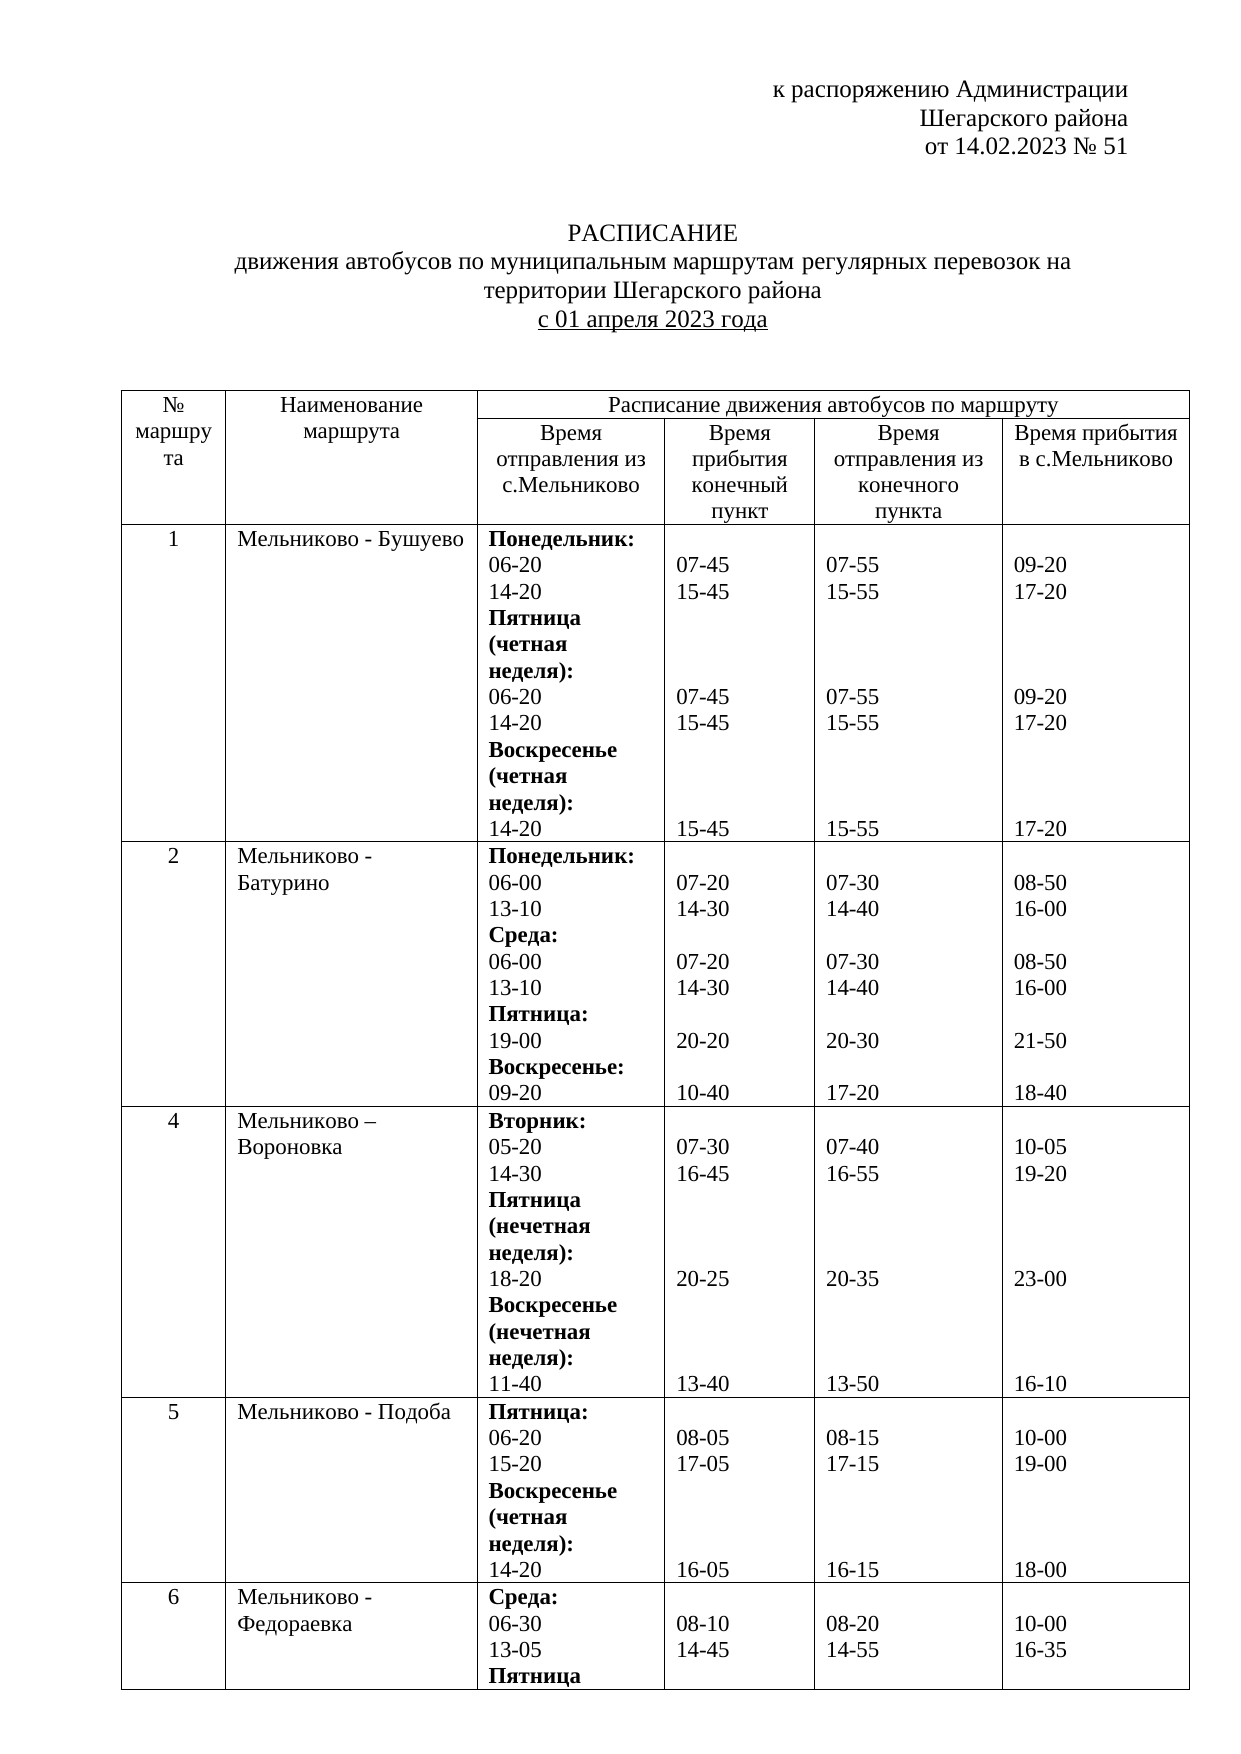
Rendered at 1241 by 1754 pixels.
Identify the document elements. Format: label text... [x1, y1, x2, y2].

table_cell 07-30 14-40 07-30 14-40 20-30 17-20 [815, 842, 1002, 1106]
text от 14.02.2023 № 51 [177, 131, 1128, 160]
table_cell Мельниково - Подоба [226, 1398, 477, 1582]
table_cell Понедельник: 06-20 14-20 Пятница (четная неделя): 06-20 14-20 Воскресенье (четная неделя): 14-20 [478, 525, 664, 841]
table_cell 07-45 15-45 07-45 15-45 15-45 [665, 525, 814, 841]
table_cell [478, 1583, 664, 1689]
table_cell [815, 1583, 1002, 1689]
table_cell Понедельник: 06-00 13-10 Среда: 06-00 13-10 Пятница: 19-00 Воскресенье: 09-20 [478, 842, 664, 1106]
text к распоряжению Администрации [177, 74, 1128, 103]
table_cell Время прибытия конечный пункт [665, 419, 814, 524]
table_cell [1003, 1583, 1189, 1689]
table_cell 08-15 17-15 16-15 [815, 1398, 1002, 1582]
table_cell 2 [122, 842, 225, 1106]
table_cell 10-05 19-20 23-00 16-10 [1003, 1107, 1189, 1397]
table_cell 6 [122, 1583, 225, 1689]
text Шегарского района [177, 103, 1128, 131]
text с 01 апреля 2023 года [177, 304, 1128, 333]
table_cell 1 [122, 525, 225, 841]
table_cell 07-20 14-30 07-20 14-30 20-20 10-40 [665, 842, 814, 1106]
table_cell 08-05 17-05 16-05 [665, 1398, 814, 1582]
table_cell Время прибытия в с.Мельниково [1003, 419, 1189, 524]
table_header Наименование маршрута [226, 391, 477, 524]
text РАСПИСАНИЕ [177, 218, 1128, 246]
table_cell Мельниково - Батурино [226, 842, 477, 1106]
table_cell 5 [122, 1398, 225, 1582]
table_cell 07-30 16-45 20-25 13-40 [665, 1107, 814, 1397]
table_cell 07-55 15-55 07-55 15-55 15-55 [815, 525, 1002, 841]
table_cell Мельниково – Вороновка [226, 1107, 477, 1397]
table_cell 07-40 16-55 20-35 13-50 [815, 1107, 1002, 1397]
table_cell Вторник: 05-20 14-30 Пятница (нечетная неделя): 18-20 Воскресенье (нечетная неделя): 11-40 [478, 1107, 664, 1397]
text движения автобусов по муниципальным маршрутам регулярных перевозок на территории Шегарского района [177, 246, 1128, 304]
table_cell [665, 1583, 814, 1689]
table_cell 10-00 19-00 18-00 [1003, 1398, 1189, 1582]
table_header № маршрута [122, 391, 225, 524]
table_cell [226, 1583, 477, 1689]
table_cell 08-50 16-00 08-50 16-00 21-50 18-40 [1003, 842, 1189, 1106]
table_cell Время отправления из с.Мельниково [478, 419, 664, 524]
table_cell Пятница: 06-20 15-20 Воскресенье (четная неделя): 14-20 [478, 1398, 664, 1582]
table_cell 4 [122, 1107, 225, 1397]
table_cell Время отправления из конечного пункта [815, 419, 1002, 524]
table_header Расписание движения автобусов по маршруту [478, 391, 1189, 417]
table_cell 09-20 17-20 09-20 17-20 17-20 [1003, 525, 1189, 841]
table_cell Мельниково - Бушуево [226, 525, 477, 841]
